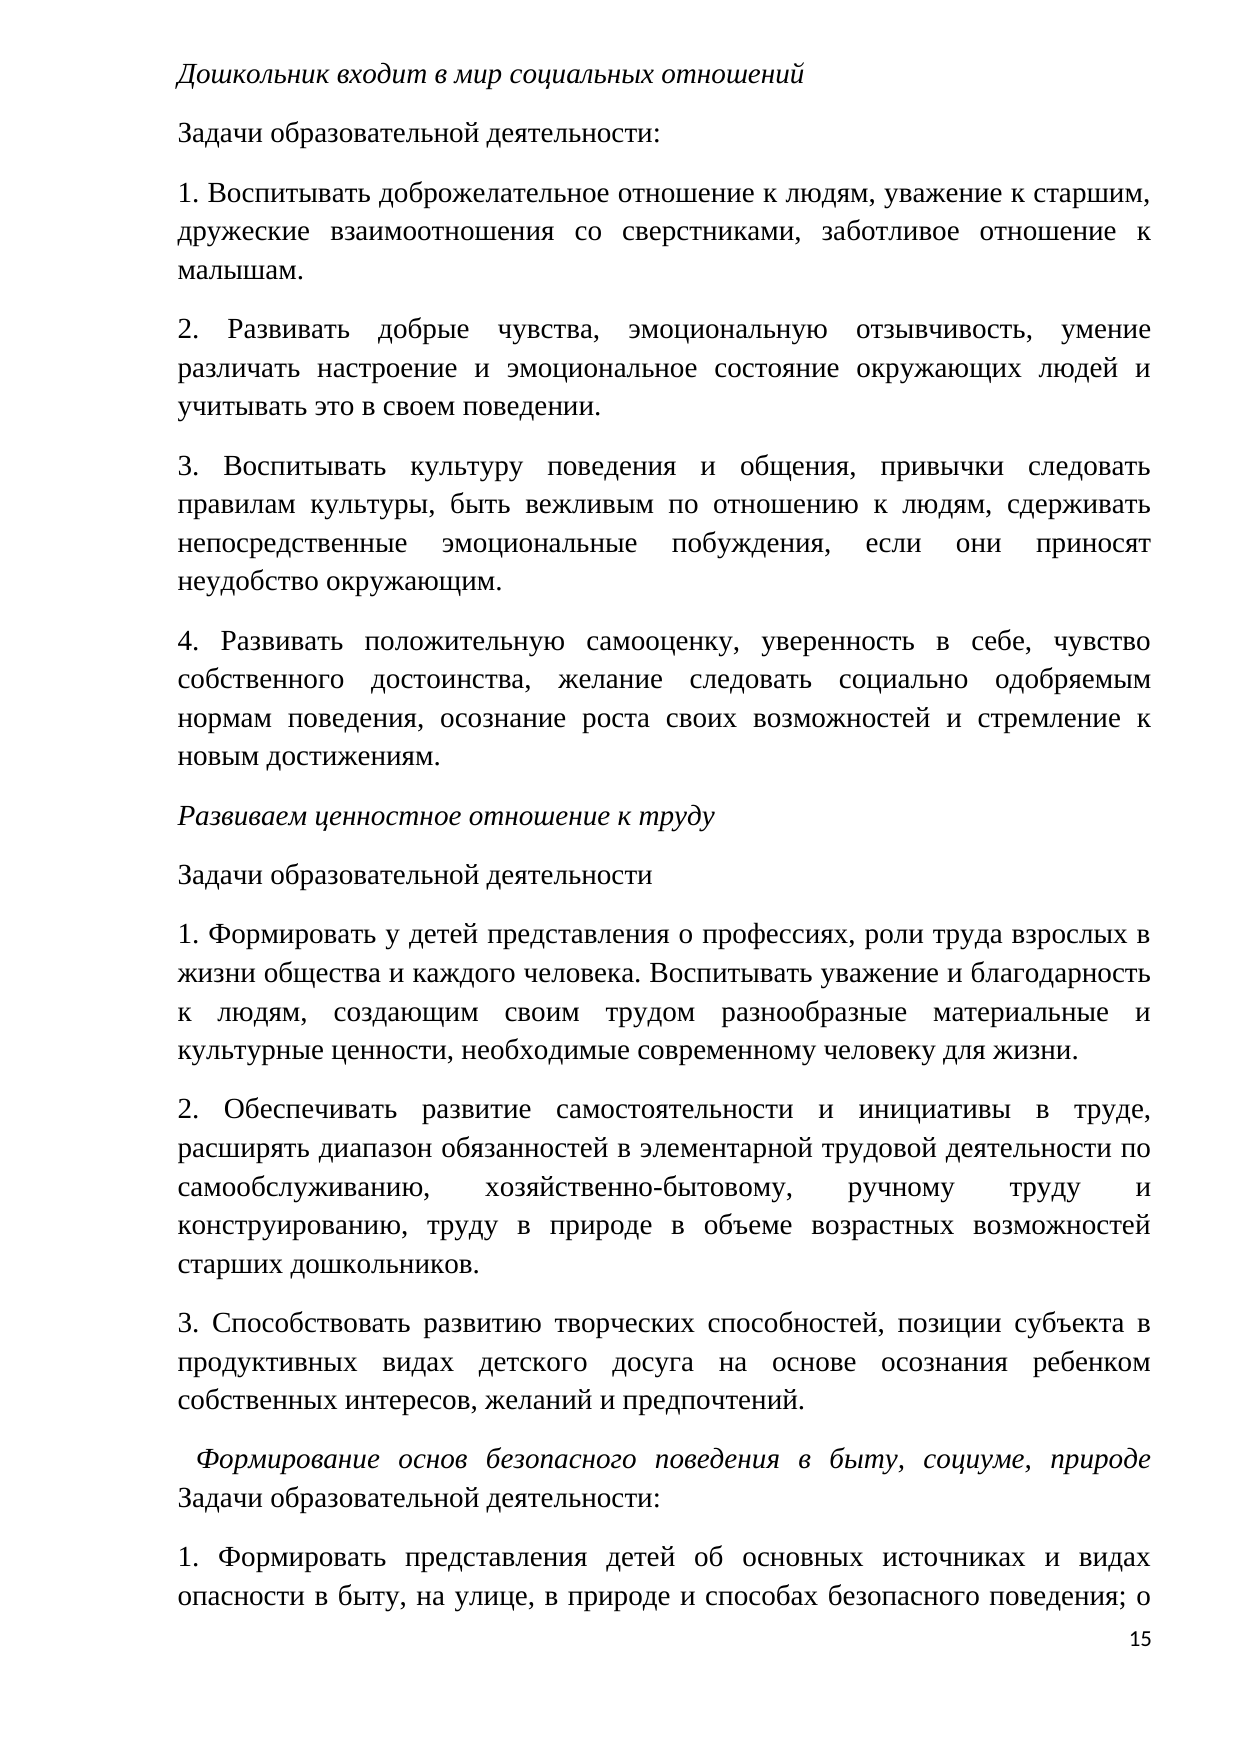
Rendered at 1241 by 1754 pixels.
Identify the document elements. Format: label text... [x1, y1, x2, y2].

text 2. Развивать добрые чувства, эмоциональную отзывчивость, умение различать настроение и эмоциональное состояние окружающих людей и учитывать это в своем поведении. [177, 311, 1152, 422]
text Развиваем ценностное отношение к труду [177, 798, 1152, 831]
text 3. Способствовать развитию творческих способностей, позиции субъекта в продуктивных видах детского досуга на основе осознания ребенком собственных интересов, желаний и предпочтений. [177, 1305, 1152, 1416]
text 3. Воспитывать культуру поведения и общения, привычки следовать правилам культуры, быть вежливым по отношению к людям, сдерживать непосредственные эмоциональные побуждения, если они приносят неудобство окружающим. [177, 448, 1152, 597]
text Формирование основ безопасного поведения в быту, социуме, природе Задачи образовательной деятельности: [177, 1442, 1152, 1514]
text 4. Развивать положительную самооценку, уверенность в себе, чувство собственного достоинства, желание следовать социально одобряемым нормам поведения, осознание роста своих возможностей и стремление к новым достижениям. [177, 623, 1152, 772]
text Задачи образовательной деятельности [177, 857, 1152, 891]
text Задачи образовательной деятельности: [177, 116, 1152, 149]
text 2. Обеспечивать развитие самостоятельности и инициативы в труде, расширять диапазон обязанностей в элементарной трудовой деятельности по самообслуживанию, хозяйственно-бытовому, ручному труду и конструированию, труду в природе в объеме возрастных возможностей старших дошкольников. [177, 1092, 1152, 1279]
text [177, 1539, 1152, 1612]
text 1. Воспитывать доброжелательное отношение к людям, уважение к старшим, дружеские взаимоотношения со сверстниками, заботливое отношение к малышам. [177, 175, 1152, 286]
text 1. Формировать у детей представления о профессиях, роли труда взрослых в жизни общества и каждого человека. Воспитывать уважение и благодарность к людям, создающим своим трудом разнообразные материальные и культурные ценности, необходимые современному человеку для жизни. [177, 917, 1152, 1066]
text Дошкольник входит в мир социальных отношений [177, 56, 1152, 90]
